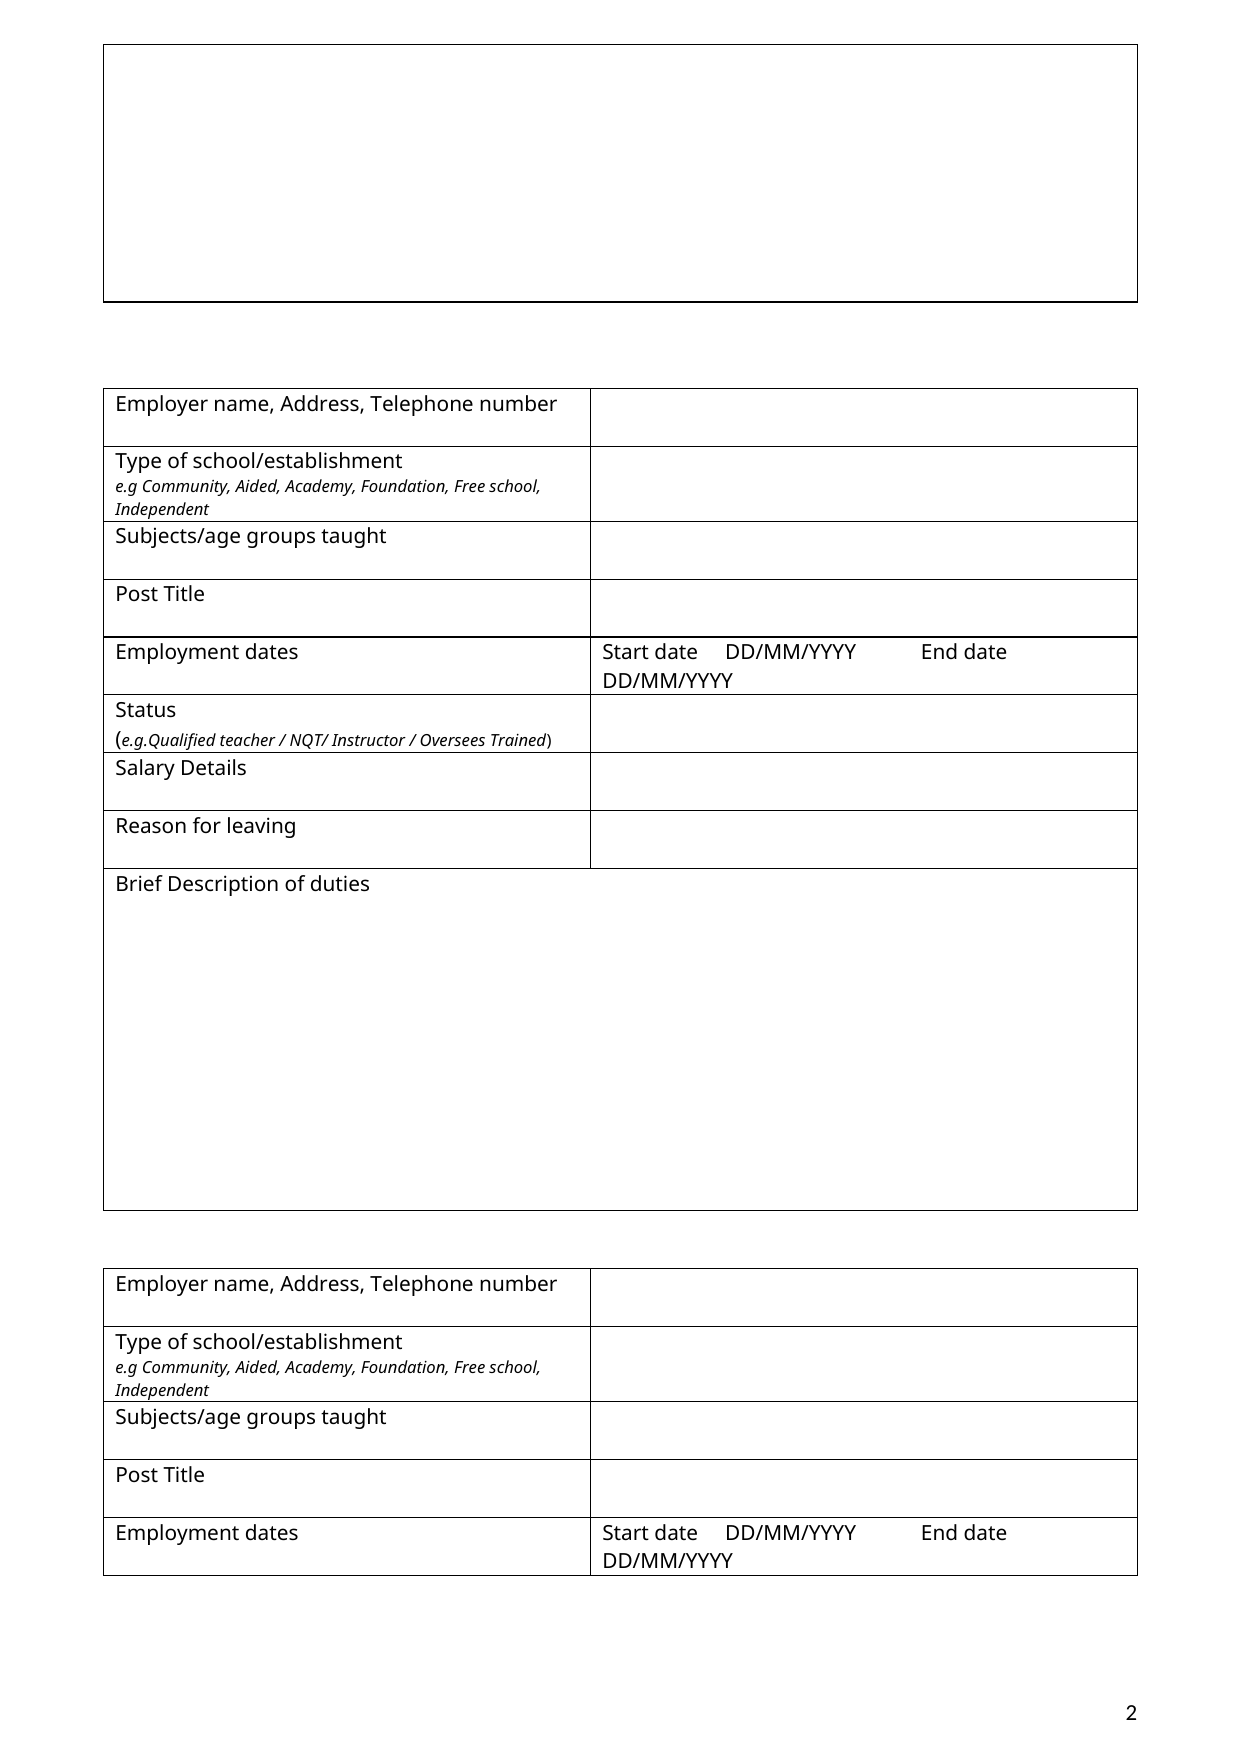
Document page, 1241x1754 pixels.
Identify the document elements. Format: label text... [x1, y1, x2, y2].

table_cell Subjects/age groups taught [104, 1402, 590, 1459]
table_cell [104, 45, 1137, 301]
table_header Employer name, Address, Telephone number [104, 1269, 590, 1326]
table_cell Reason for leaving [104, 811, 590, 868]
table_cell [591, 447, 1137, 521]
table_cell [591, 522, 1137, 578]
table_cell [591, 811, 1137, 868]
table_header [591, 389, 1137, 446]
table_cell Brief Description of duties [104, 869, 1137, 1210]
table_cell [591, 753, 1137, 810]
table_cell Start date DD/MM/YYYY End date DD/MM/YYYY [591, 638, 1137, 694]
table_cell Subjects/age groups taught [104, 522, 590, 578]
table_cell [591, 580, 1137, 636]
table_cell Type of school/establishment e.g Community, Aided, Academy, Foundation, Free school, Independent [104, 447, 590, 521]
table_cell Employment dates [104, 638, 590, 694]
table_cell [591, 1327, 1137, 1401]
table_cell [591, 1460, 1137, 1517]
table_cell Type of school/establishment e.g Community, Aided, Academy, Foundation, Free school, Independent [104, 1327, 590, 1401]
table_cell [591, 1402, 1137, 1459]
table_cell Salary Details [104, 753, 590, 810]
table_header [591, 1269, 1137, 1326]
table_cell Post Title [104, 580, 590, 636]
table_cell [591, 695, 1137, 752]
table_cell Start date DD/MM/YYYY End date DD/MM/YYYY [591, 1518, 1137, 1575]
table_cell Employment dates [104, 1518, 590, 1575]
table_cell Status (e.g.Qualified teacher / NQT/ Instructor / Oversees Trained) [104, 695, 590, 752]
table_header Employer name, Address, Telephone number [104, 389, 590, 446]
table_cell Post Title [104, 1460, 590, 1517]
